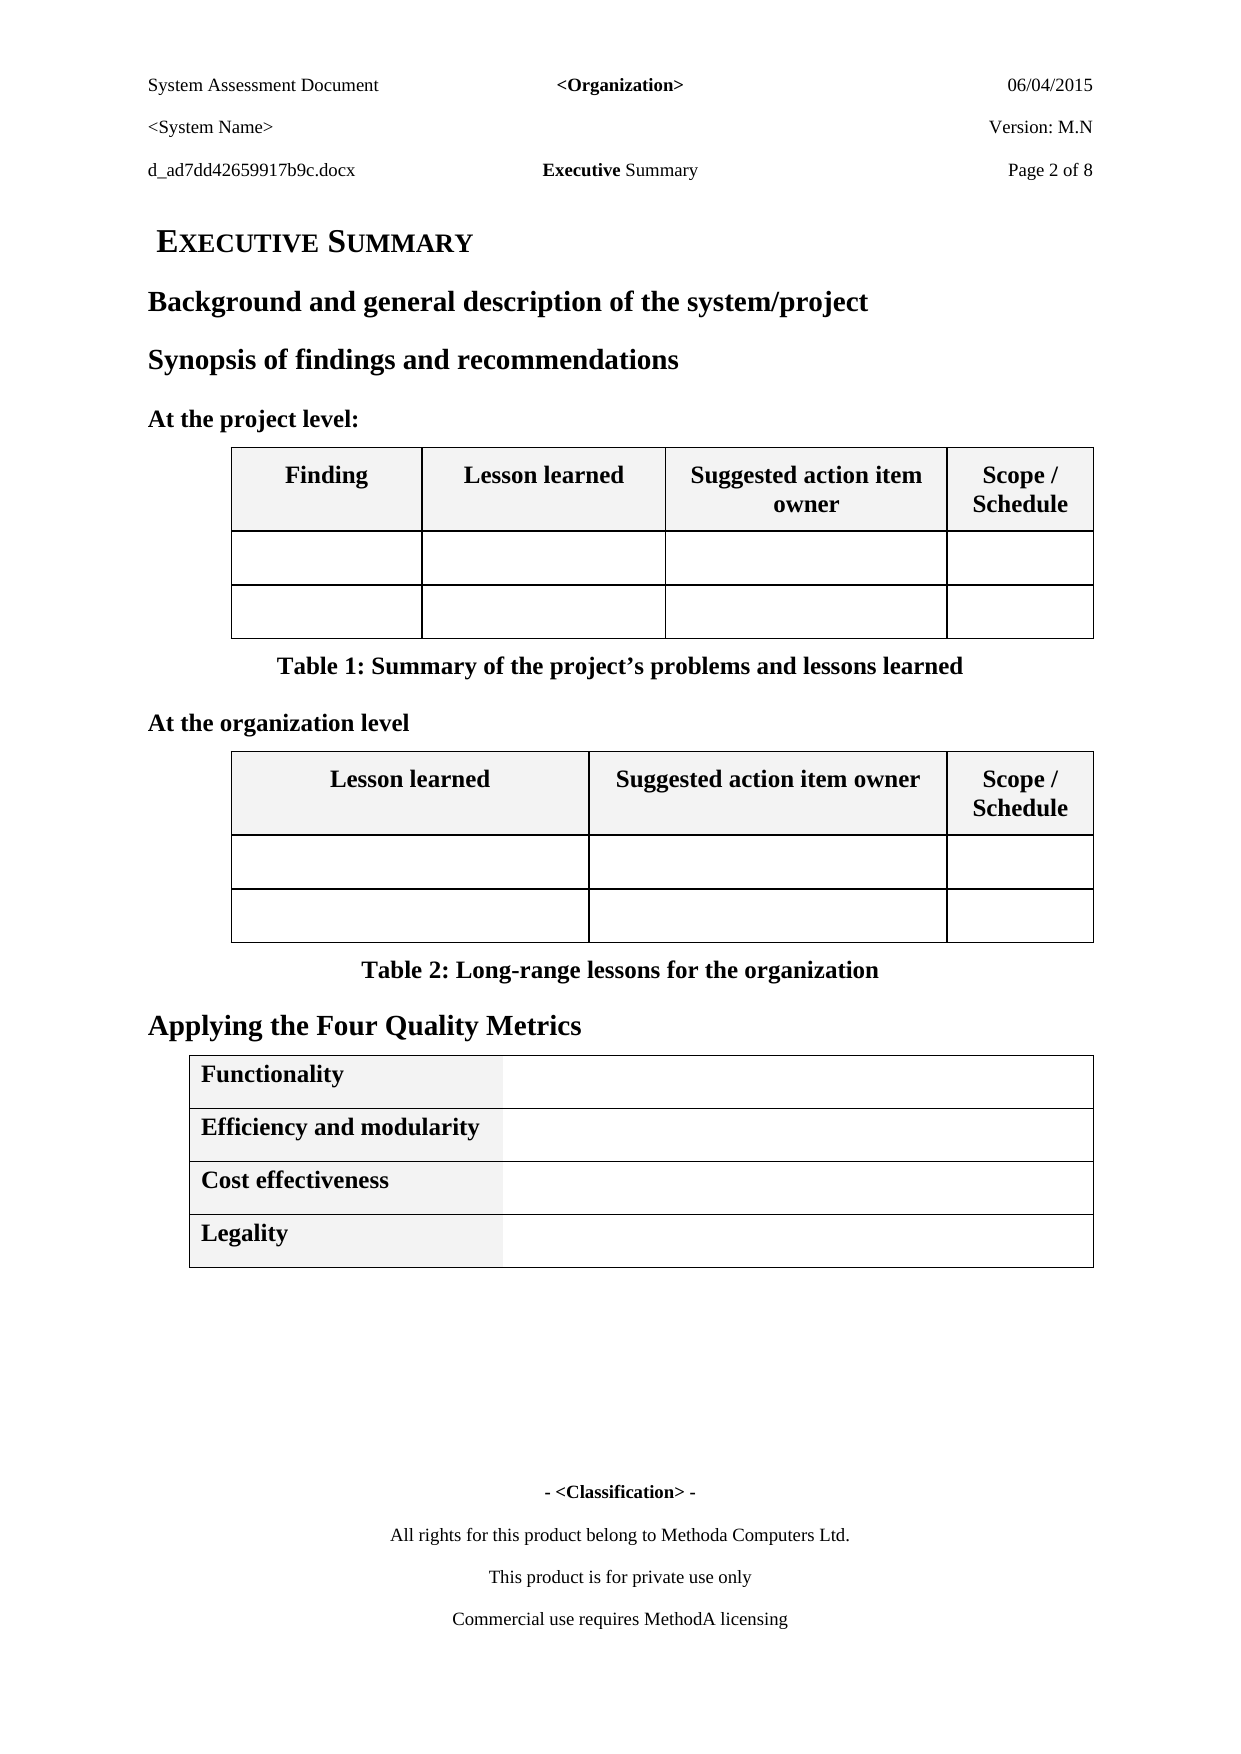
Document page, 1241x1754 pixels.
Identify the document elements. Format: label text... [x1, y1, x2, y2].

subtitle At the project level: [148, 401, 1092, 434]
table_header Suggested action item owner [590, 752, 946, 834]
table_cell [423, 586, 665, 638]
table_header [503, 1056, 1093, 1108]
table_cell Efficiency and modularity [190, 1109, 503, 1161]
table_cell [423, 532, 665, 584]
table_cell [503, 1215, 1093, 1267]
subtitle At the organization level [148, 705, 1092, 738]
subtitle Applying the Four Quality Metrics [148, 1009, 1092, 1042]
table_cell [666, 586, 946, 638]
table_cell [948, 890, 1093, 942]
table_header Scope / Schedule [948, 448, 1093, 530]
table_header Suggested action item owner [666, 448, 946, 530]
table_cell [232, 532, 421, 584]
subtitle Executive Summary [148, 226, 1092, 259]
table_cell [948, 532, 1093, 584]
table_cell [503, 1162, 1093, 1214]
subtitle Background and general description of the system/project [148, 284, 1092, 318]
table_header Scope / Schedule [948, 752, 1093, 834]
table_cell [590, 890, 946, 942]
table_header Functionality [190, 1056, 503, 1108]
table_header Lesson learned [232, 752, 588, 834]
table_cell [232, 586, 421, 638]
table_cell [666, 532, 946, 584]
table_cell [590, 836, 946, 888]
table_cell [948, 586, 1093, 638]
subtitle Synopsis of findings and recommendations [148, 343, 1092, 376]
table_cell Cost effectiveness [190, 1162, 503, 1214]
table_cell [503, 1109, 1093, 1161]
table_header Finding [232, 448, 421, 530]
table_cell Legality [190, 1215, 503, 1267]
table_header Lesson learned [423, 448, 665, 530]
table_cell [232, 836, 588, 888]
table_cell [948, 836, 1093, 888]
table_cell [232, 890, 588, 942]
